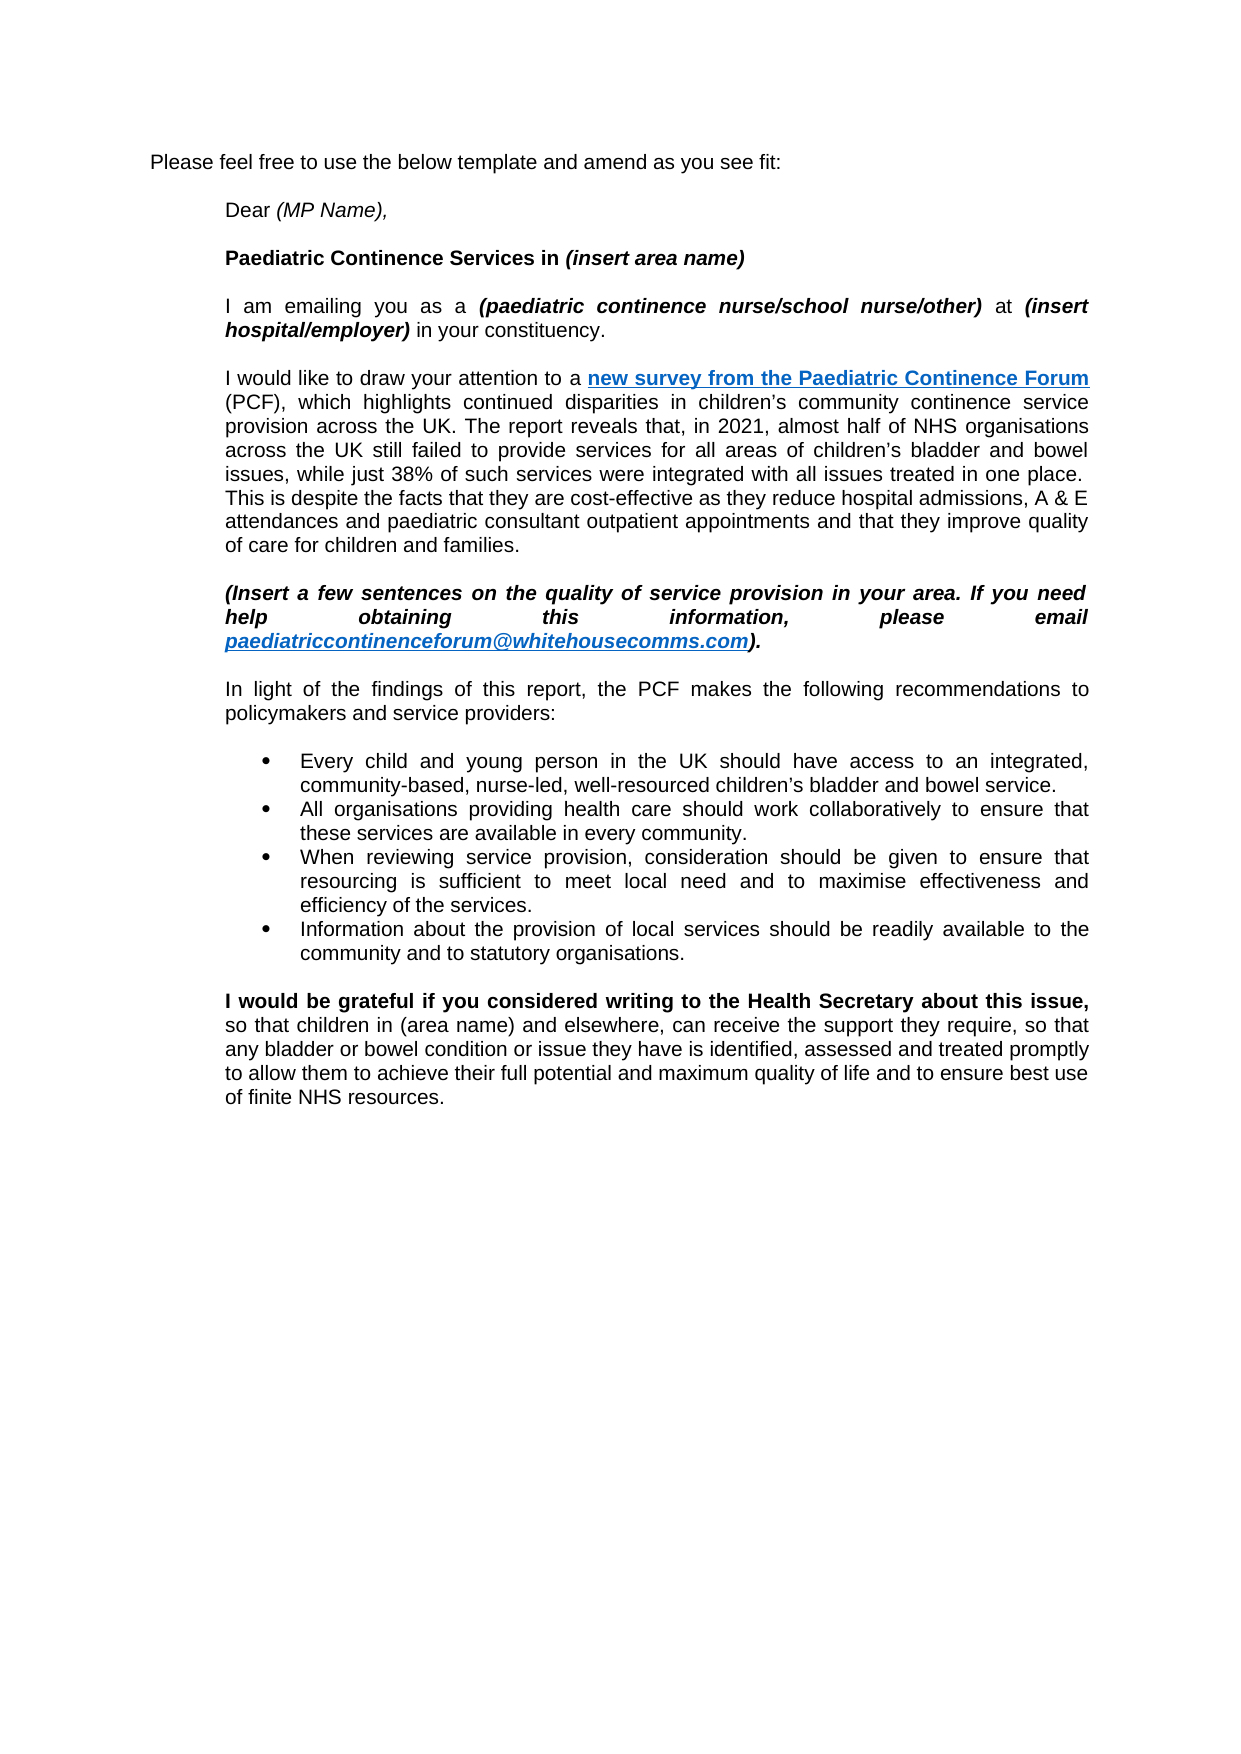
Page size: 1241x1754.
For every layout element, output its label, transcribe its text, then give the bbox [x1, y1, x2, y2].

text In light of the findings of this report, the PCF makes the following recommendations to policymakers and service providers: [225, 677, 1090, 725]
text I would like to draw your attention to a new survey from the Paediatric Continence Forum (PCF), which highlights continued disparities in children’s community continence service provision across the UK. The report reveals that, in 2021, almost half of NHS organisations across the UK still failed to provide services for all areas of children’s bladder and bowel issues, while just 38% of such services were integrated with all issues treated in one place. This is despite the facts that they are cost-effective as they reduce hospital admissions, A & E attendances and paediatric consultant outpatient appointments and that they improve quality of care for children and families. [225, 366, 1090, 557]
list When reviewing service provision, consideration should be given to ensure that resourcing is sufficient to meet local need and to maximise effectiveness and efficiency of the services. [262, 845, 1090, 917]
text I would be grateful if you considered writing to the Health Secretary about this issue, so that children in (area name) and elsewhere, can receive the support they require, so that any bladder or bowel condition or issue they have is identified, assessed and treated promptly to allow them to achieve their full potential and maximum quality of life and to ensure best use of finite NHS resources. [225, 989, 1090, 1109]
text Paediatric Continence Services in (insert area name) [225, 246, 1090, 270]
text I am emailing you as a (paediatric continence nurse/school nurse/other) at (insert hospital/employer) in your constituency. [225, 294, 1090, 342]
text Please feel free to use the below template and amend as you see fit: [150, 150, 1090, 174]
text Dear (MP Name), [225, 198, 1090, 222]
text (Insert a few sentences on the quality of service provision in your area. If you need help obtaining this information, please email paediatriccontinenceforum@whitehousecomms.com). [225, 581, 1090, 653]
list All organisations providing health care should work collaboratively to ensure that these services are available in every community. [262, 797, 1090, 845]
list Information about the provision of local services should be readily available to the community and to statutory organisations. [262, 917, 1090, 965]
list Every child and young person in the UK should have access to an integrated, community-based, nurse-led, well-resourced children’s bladder and bowel service. [262, 749, 1090, 797]
